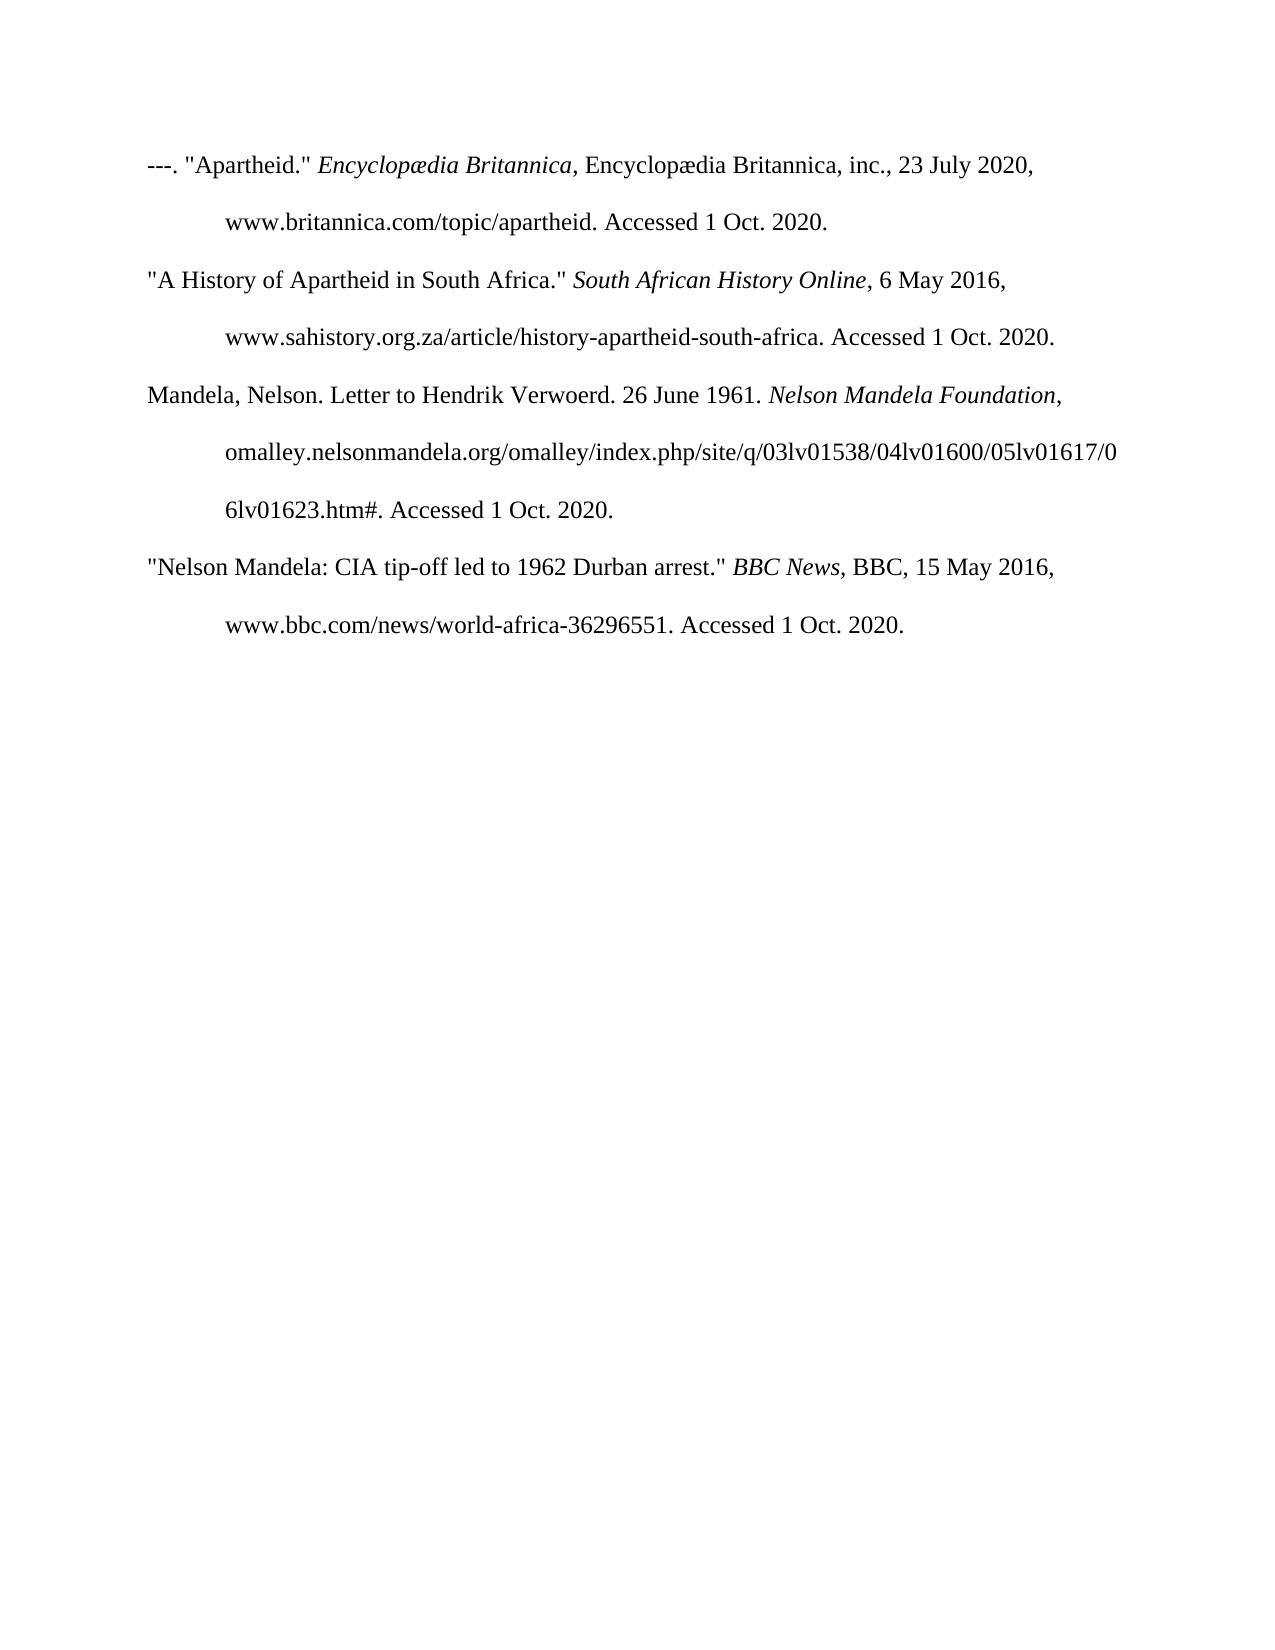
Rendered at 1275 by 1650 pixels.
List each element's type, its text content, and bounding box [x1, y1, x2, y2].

text "Nelson Mandela: CIA tip-off led to 1962 Durban arrest." BBC News, BBC, 15 May 2016, www.bbc.com/news/world-africa-36296551. Accessed 1 Oct. 2020. [147, 552, 1125, 639]
text Mandela, Nelson. Letter to Hendrik Verwoerd. 26 June 1961. Nelson Mandela Foundation, omalley.nelsonmandela.org/omalley/index.php/site/q/03lv01538/04lv01600/05lv01617/06lv01623.htm#. Accessed 1 Oct. 2020. [147, 380, 1125, 524]
text "A History of Apartheid in South Africa." South African History Online, 6 May 2016, www.sahistory.org.za/article/history-apartheid-south-africa. Accessed 1 Oct. 2020. [147, 265, 1125, 351]
text ---. "Apartheid." Encyclopædia Britannica, Encyclopædia Britannica, inc., 23 July 2020, www.britannica.com/topic/apartheid. Accessed 1 Oct. 2020. [147, 150, 1125, 236]
